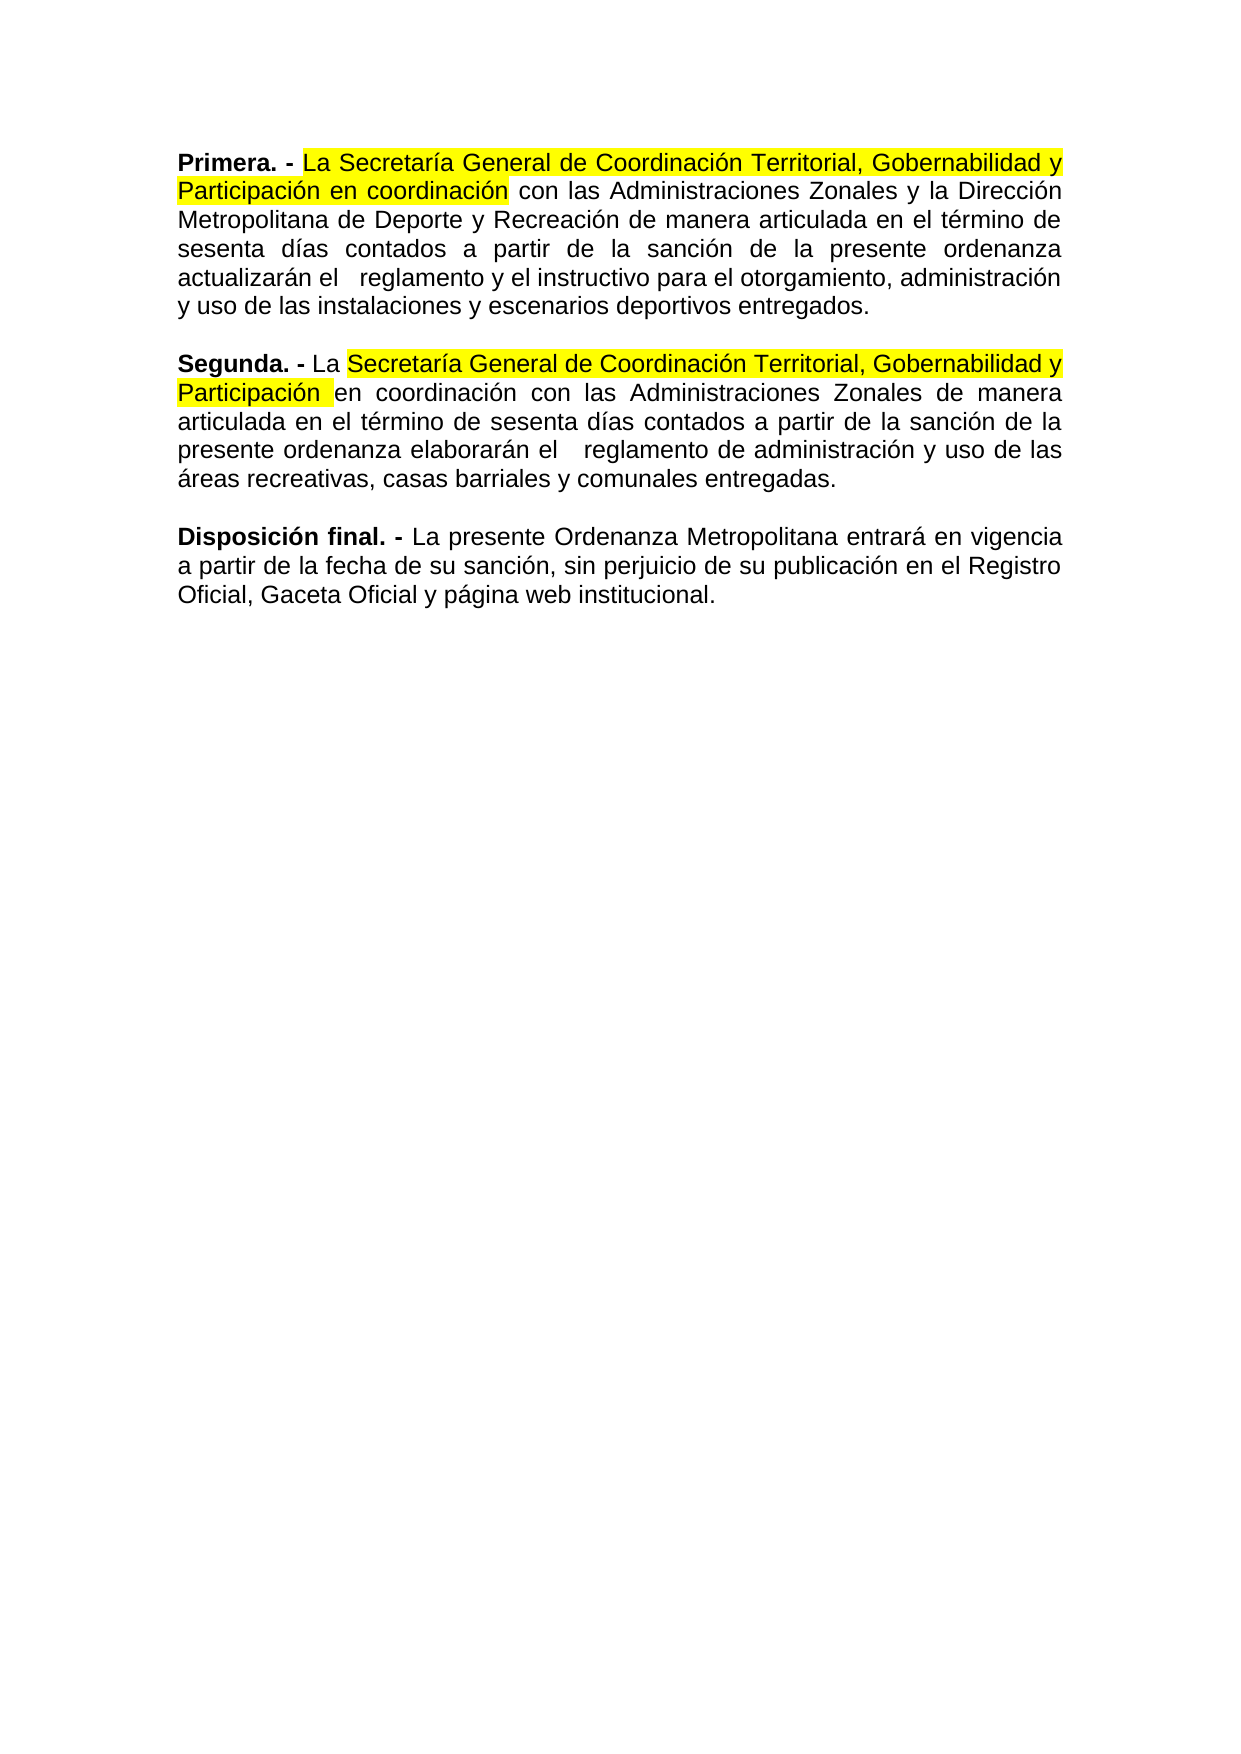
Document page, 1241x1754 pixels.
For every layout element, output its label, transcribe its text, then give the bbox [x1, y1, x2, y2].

text Segunda. - La Secretaría General de Coordinación Territorial, Gobernabilidad y Participación en coordinación con las Administraciones Zonales de manera articulada en el término de sesenta días contados a partir de la sanción de la presente ordenanza elaborarán el reglamento de administración y uso de las áreas recreativas, casas barriales y comunales entregadas. [177, 349, 1063, 493]
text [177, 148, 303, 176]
text Primera. - La Secretaría General de Coordinación Territorial, Gobernabilidad y Participación en coordinación con las Administraciones Zonales y la Dirección Metropolitana de Deporte y Recreación de manera articulada en el término de sesenta días contados a partir de la sanción de la presente ordenanza actualizarán el reglamento y el instructivo para el otorgamiento, administración y uso de las instalaciones y escenarios deportivos entregados. [177, 176, 1063, 320]
text Disposición final. - La presente Ordenanza Metropolitana entrará en vigencia a partir de la fecha de su sanción, sin perjuicio de su publicación en el Registro Oficial, Gaceta Oficial y página web institucional. [177, 522, 1063, 608]
